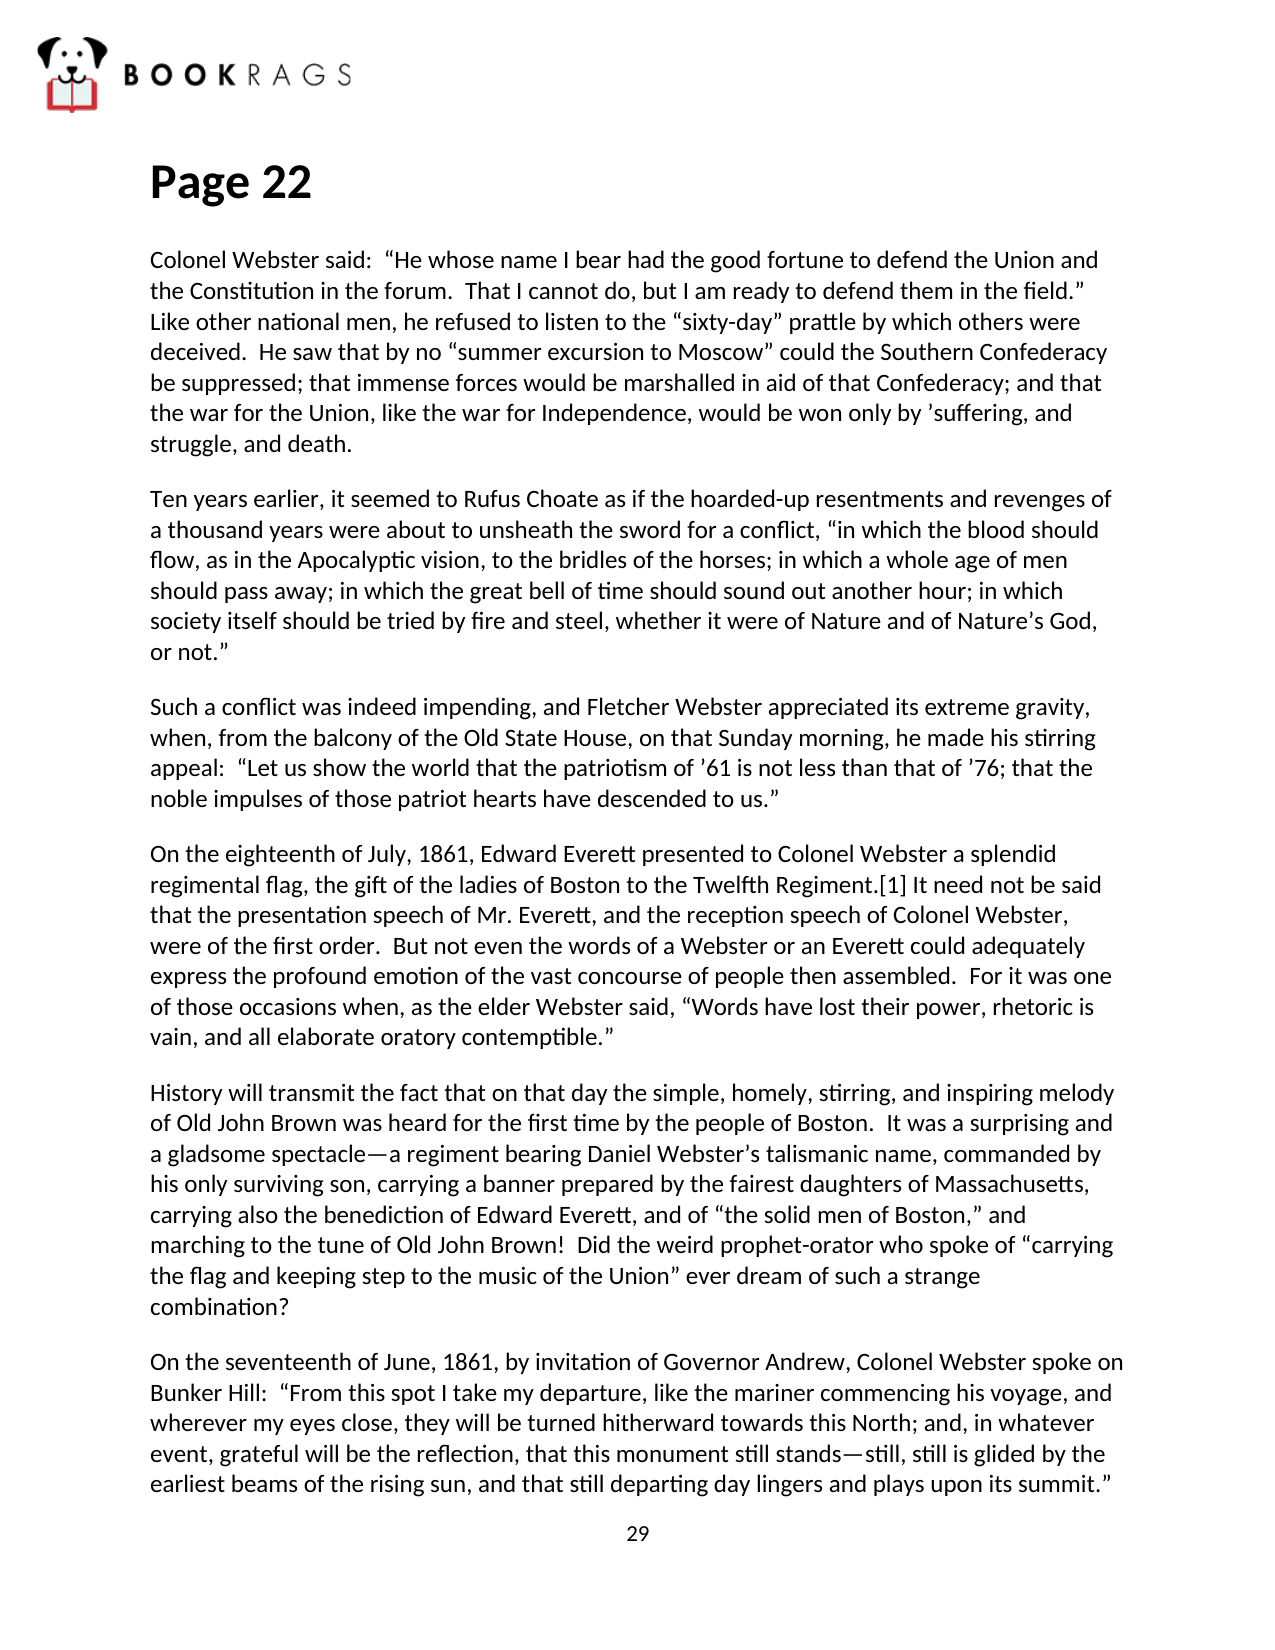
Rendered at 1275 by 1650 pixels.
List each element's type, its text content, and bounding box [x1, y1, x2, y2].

picture [37, 37, 351, 113]
text Page 22 [150, 150, 1125, 211]
text History will transmit the fact that on that day the simple, homely, stirring, and inspiring melody of Old John Brown was heard for the first time by the people of Boston. It was a surprising and a gladsome spectacle—­a regiment bearing Daniel Webster’s talismanic name, commanded by his only surviving son, carrying a banner prepared by the fairest daughters of Massachusetts, carrying also the benediction of Edward Everett, and of “the solid men of Boston,” and marching to the tune of Old John Brown! Did the weird prophet-orator who spoke of “carrying the flag and keeping step to the music of the Union” ever dream of such a strange combination? [150, 1077, 1125, 1321]
text On the eighteenth of July, 1861, Edward Everett presented to Colonel Webster a splendid regimental flag, the gift of the ladies of Boston to the Twelfth Regiment.[1] It need not be said that the presentation speech of Mr. Everett, and the reception speech of Colonel Webster, were of the first order. But not even the words of a Webster or an Everett could adequately express the profound emotion of the vast concourse of people then assembled. For it was one of those occasions when, as the elder Webster said, “Words have lost their power, rhetoric is vain, and all elaborate oratory contemptible.” [150, 838, 1125, 1052]
text Colonel Webster said: “He whose name I bear had the good fortune to defend the Union and the Constitution in the forum. That I cannot do, but I am ready to defend them in the field.” Like other national men, he refused to listen to the “sixty-day” prattle by which others were deceived. He saw that by no “summer excursion to Moscow” could the Southern Confederacy be suppressed; that immense forces would be marshalled in aid of that Confederacy; and that the war for the Union, like the war for Independence, would be won only by ’suffering, and struggle, and death. [150, 244, 1125, 458]
text Such a conflict was indeed impending, and Fletcher Webster appreciated its extreme gravity, when, from the balcony of the Old State House, on that Sunday morning, he made his stirring appeal: “Let us show the world that the patriotism of ’61 is not less than that of ’76; that the noble impulses of those patriot hearts have descended to us.” [150, 691, 1125, 813]
text Ten years earlier, it seemed to Rufus Choate as if the hoarded-up resentments and revenges of a thousand years were about to unsheath the sword for a conflict, “in which the blood should flow, as in the Apocalyptic vision, to the bridles of the horses; in which a whole age of men should pass away; in which the great bell of time should sound out another hour; in which society itself should be tried by fire and steel, whether it were of Nature and of Nature’s God, or not.” [150, 483, 1125, 666]
text On the seventeenth of June, 1861, by invitation of Governor Andrew, Colonel Webster spoke on Bunker Hill: “From this spot I take my departure, like the mariner commencing his voyage, and wherever my eyes close, they will be turned hitherward towards this North; and, in whatever event, grateful will be the reflection, that this monument still stands—­still, still is glided by the earliest beams of the rising sun, and that still departing day lingers and plays upon its summit.” [150, 1346, 1125, 1499]
